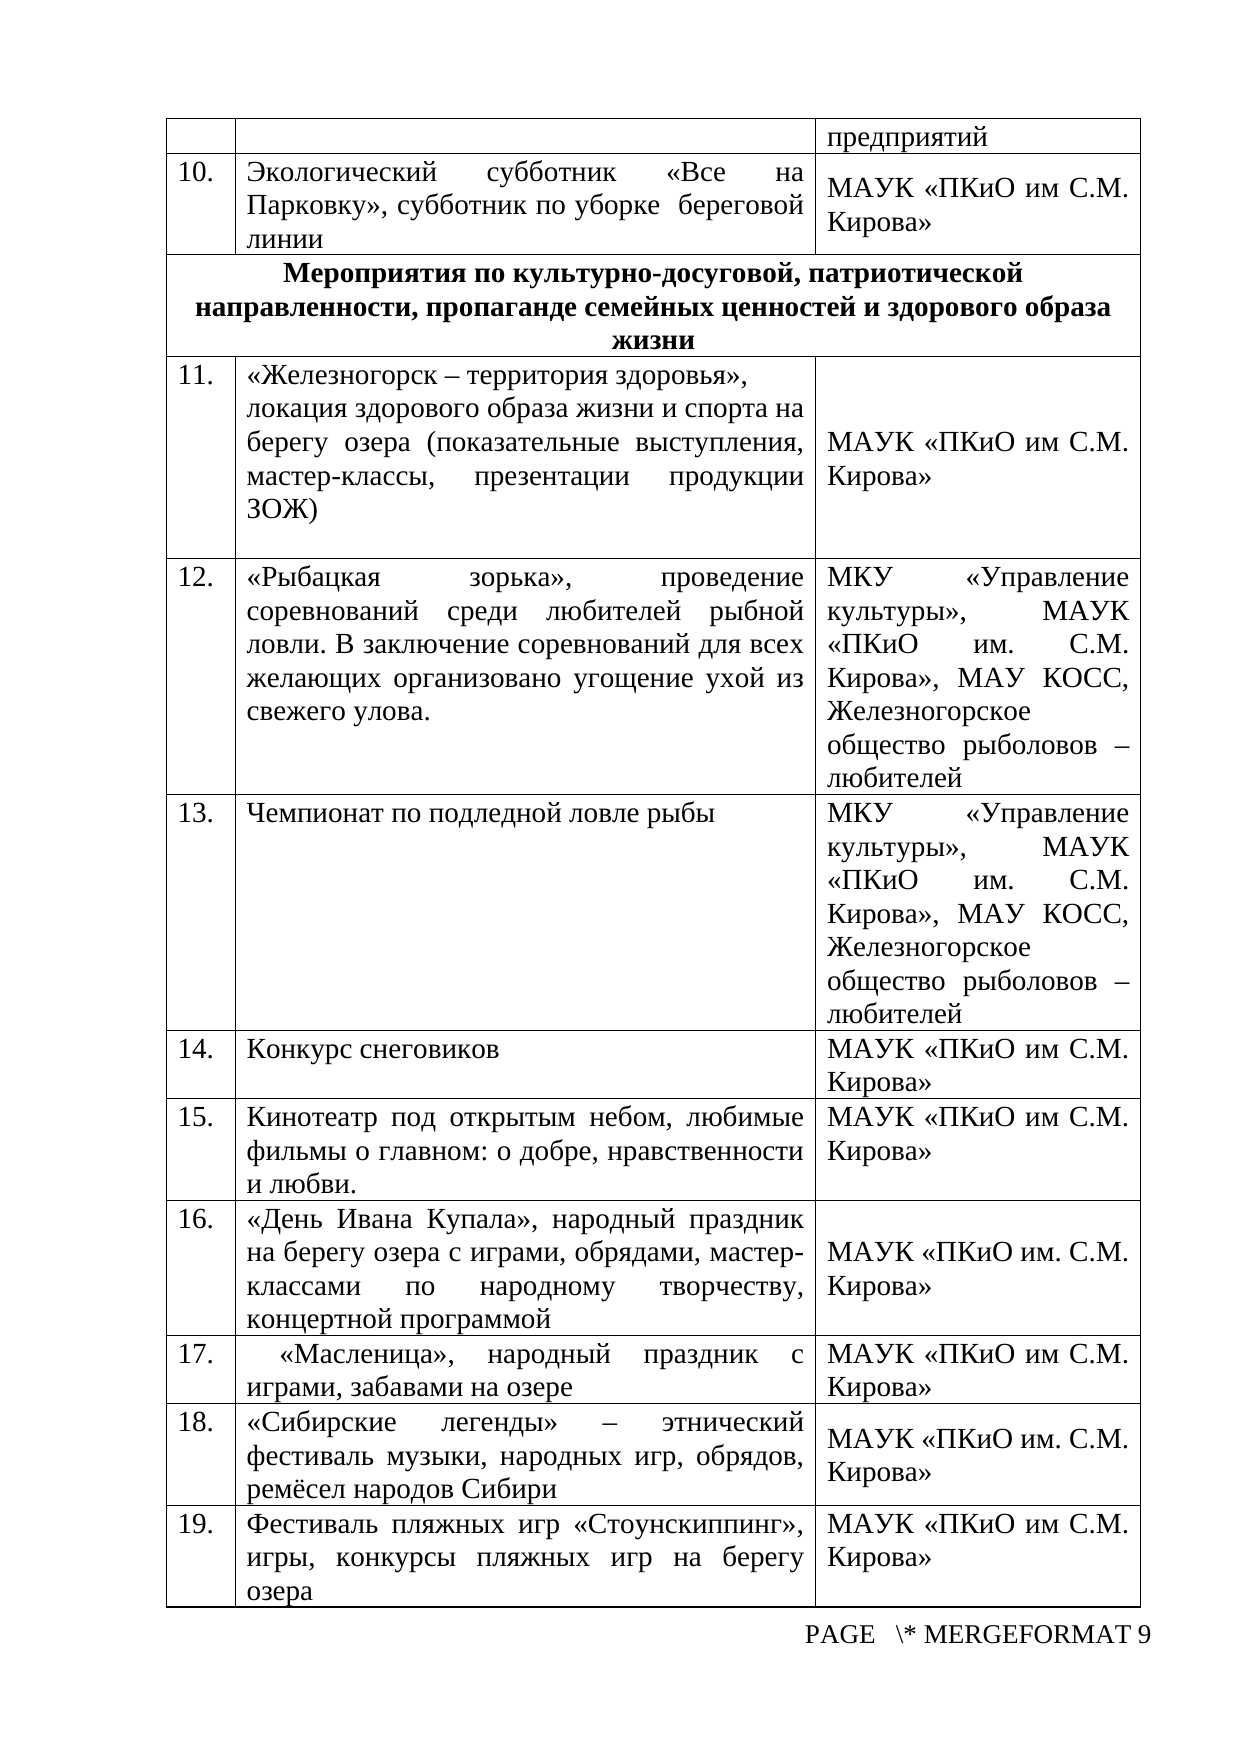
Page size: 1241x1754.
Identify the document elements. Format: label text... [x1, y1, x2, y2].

table_cell «Масленица», народный праздник с играми, забавами на озере [236, 1336, 815, 1403]
table_cell МАУК «ПКиО им С.М. Кирова» [816, 1031, 1140, 1098]
table_cell [167, 795, 235, 1030]
table_cell Мероприятия по культурно-досуговой, патриотической направленности, пропаганде семейных ценностей и здорового образа жизни [167, 255, 1140, 356]
table_cell [167, 154, 235, 254]
table_cell МКУ «Управление культуры», МАУК «ПКиО им. С.М. Кирова», МАУ КОСС, Железногорское общество рыболовов – любителей [816, 795, 1140, 1030]
table_cell Фестиваль пляжных игр «Стоунскиппинг», игры, конкурсы пляжных игр на берегу озера [236, 1506, 815, 1606]
table_cell «Сибирские легенды» – этнический фестиваль музыки, народных игр, обрядов, ремёсел народов Сибири [236, 1404, 815, 1505]
table_cell МАУК «ПКиО им С.М. Кирова» [816, 1099, 1140, 1200]
table_cell МКУ «Управление культуры», МАУК «ПКиО им. С.М. Кирова», МАУ КОСС, Железногорское общество рыболовов – любителей [816, 559, 1140, 794]
table_cell [167, 1031, 235, 1098]
table_cell МАУК «ПКиО им С.М. Кирова» [816, 357, 1140, 558]
table_cell Конкурс снеговиков [236, 1031, 815, 1098]
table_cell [236, 119, 815, 153]
table_cell МАУК «ПКиО им С.М. Кирова» [816, 1506, 1140, 1606]
table_cell [167, 357, 235, 558]
table_cell Чемпионат по подледной ловле рыбы [236, 795, 815, 1030]
table_cell [167, 1506, 235, 1606]
table_cell [167, 1099, 235, 1200]
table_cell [816, 119, 1140, 153]
table_cell [167, 119, 235, 153]
table_cell Экологический субботник «Все на Парковку», субботник по уборке береговой линии [236, 154, 815, 254]
table_cell МАУК «ПКиО им С.М. Кирова» [816, 154, 1140, 254]
table_cell «День Ивана Купала», народный праздник на берегу озера с играми, обрядами, мастер-классами по народному творчеству, концертной программой [236, 1201, 815, 1335]
table_cell МАУК «ПКиО им С.М. Кирова» [816, 1336, 1140, 1403]
table_cell МАУК «ПКиО им. С.М. Кирова» [816, 1201, 1140, 1335]
table_cell [167, 559, 235, 794]
table_cell Кинотеатр под открытым небом, любимые фильмы о главном: о добре, нравственности и любви. [236, 1099, 815, 1200]
table_cell «Железногорск – территория здоровья», локация здорового образа жизни и спорта на берегу озера (показательные выступления, мастер-классы, презентации продукции ЗОЖ) [236, 357, 815, 558]
table_cell [167, 1404, 235, 1505]
table_cell МАУК «ПКиО им. С.М. Кирова» [816, 1404, 1140, 1505]
table_cell «Рыбацкая зорька», проведение соревнований среди любителей рыбной ловли. В заключение соревнований для всех желающих организовано угощение ухой из свежего улова. [236, 559, 815, 794]
table_cell [167, 1336, 235, 1403]
table_cell [167, 1201, 235, 1335]
